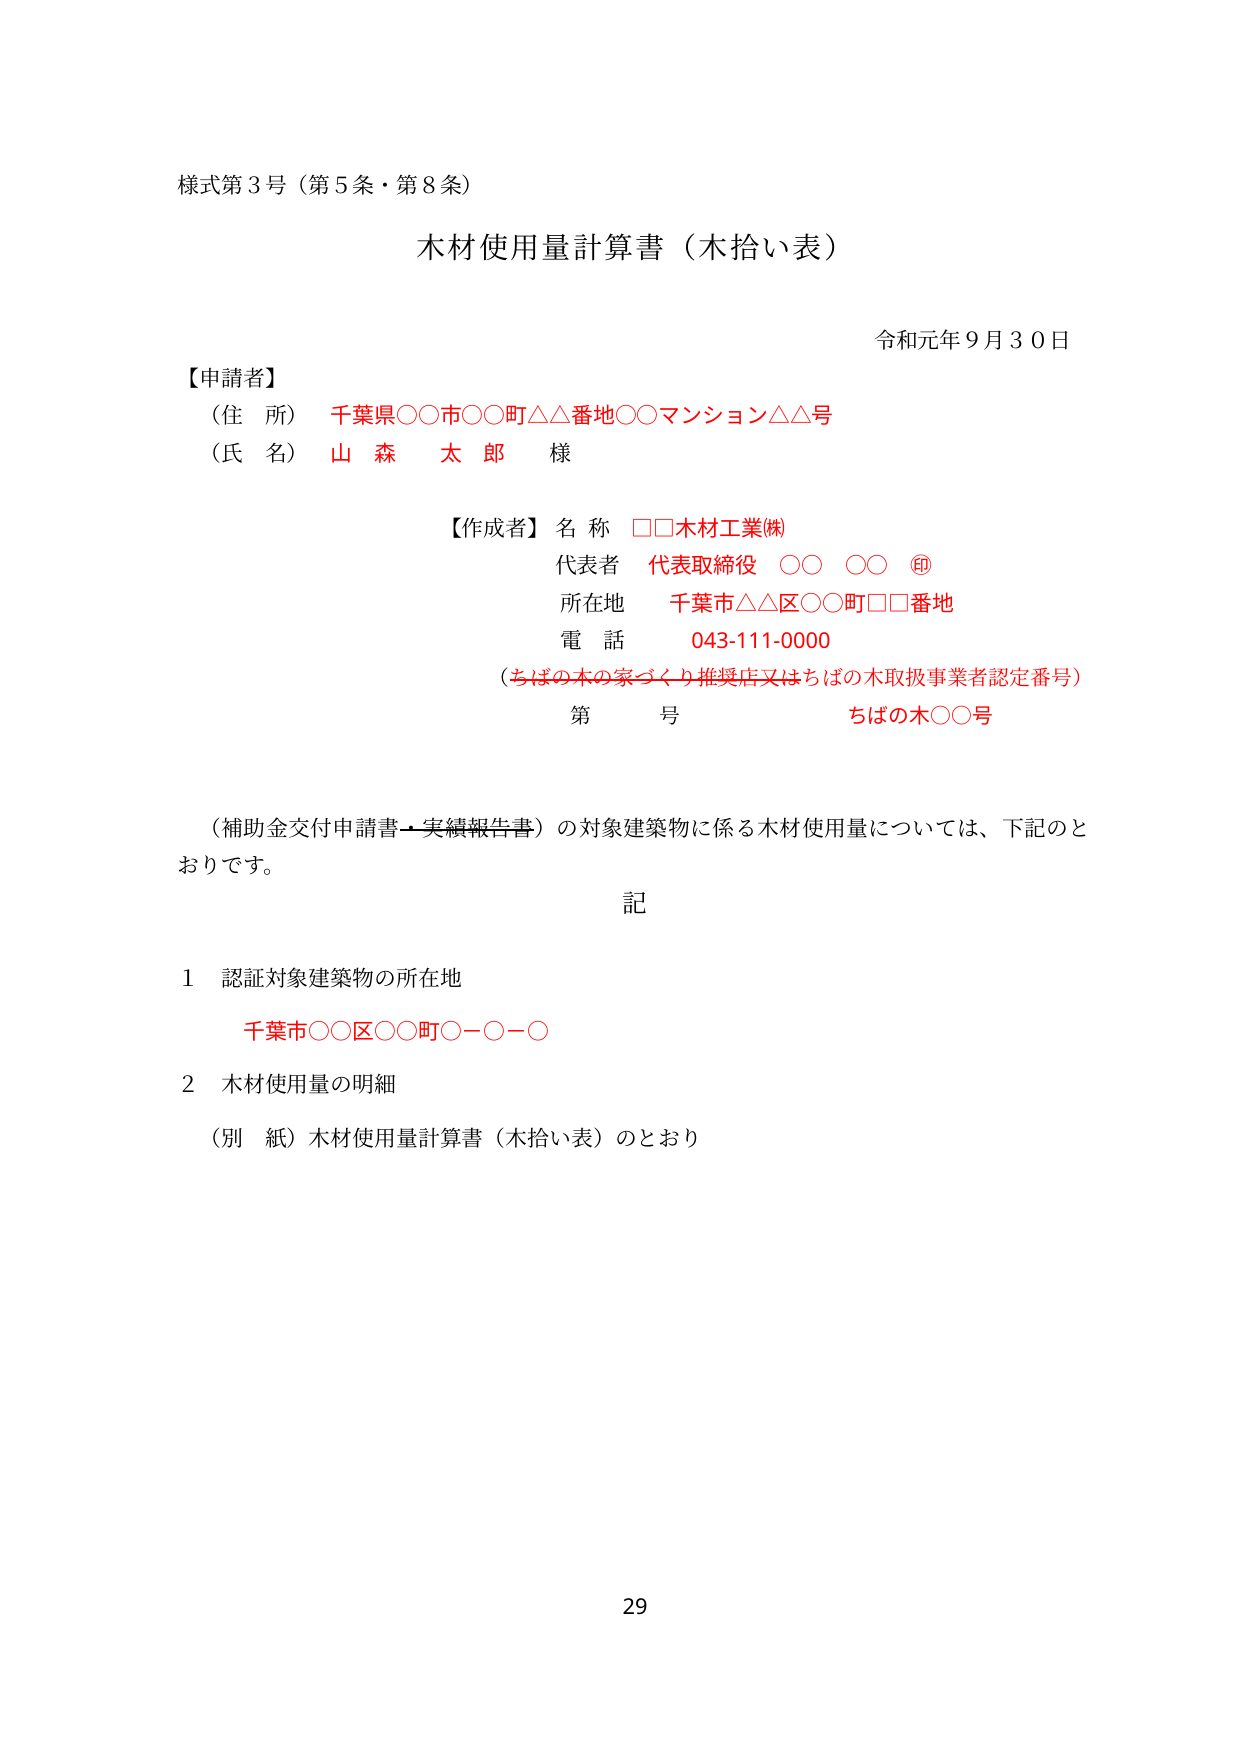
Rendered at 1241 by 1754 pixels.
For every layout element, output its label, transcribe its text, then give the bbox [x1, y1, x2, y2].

text （氏 名） 山 森 太 郎 様 [177, 433, 1092, 470]
text （別 紙）木材使用量計算書（木拾い表）のとおり [177, 1118, 1092, 1155]
text （住 所） 千葉県○○市○○町△△番地○○マンション△△号 [177, 395, 992, 433]
text 代表者 代表取締役 ○○ ○○ ㊞ [177, 545, 1093, 583]
text 所在地 千葉市△△区○○町□□番地 [560, 583, 1078, 620]
text 第 号 ちばの木○○号 [177, 695, 992, 733]
text 電 話 043-111-0000 [560, 620, 1078, 658]
text １ 認証対象建築物の所在地 [177, 958, 1092, 995]
text 様式第３号（第５条・第８条） [177, 166, 1092, 203]
text 【申請者】 [177, 358, 1092, 395]
text ２ 木材使用量の明細 [177, 1064, 1092, 1102]
text （補助金交付申請書・実績報告書）の対象建築物に係る木材使用量については、下記のとおりです。 [177, 808, 1092, 883]
text 木材使用量計算書（木拾い表） [177, 208, 1092, 283]
text 記 [177, 883, 1092, 920]
text （ちばの木の家づくり推奨店又はちばの木取扱事業者認定番号） [177, 658, 1092, 695]
text 千葉市○○区○○町○－○－○ [177, 1011, 1092, 1049]
text 【作成者】 名 称 □□木材工業㈱ [177, 508, 1092, 545]
text 令和元年９月３０日 [177, 320, 1071, 358]
